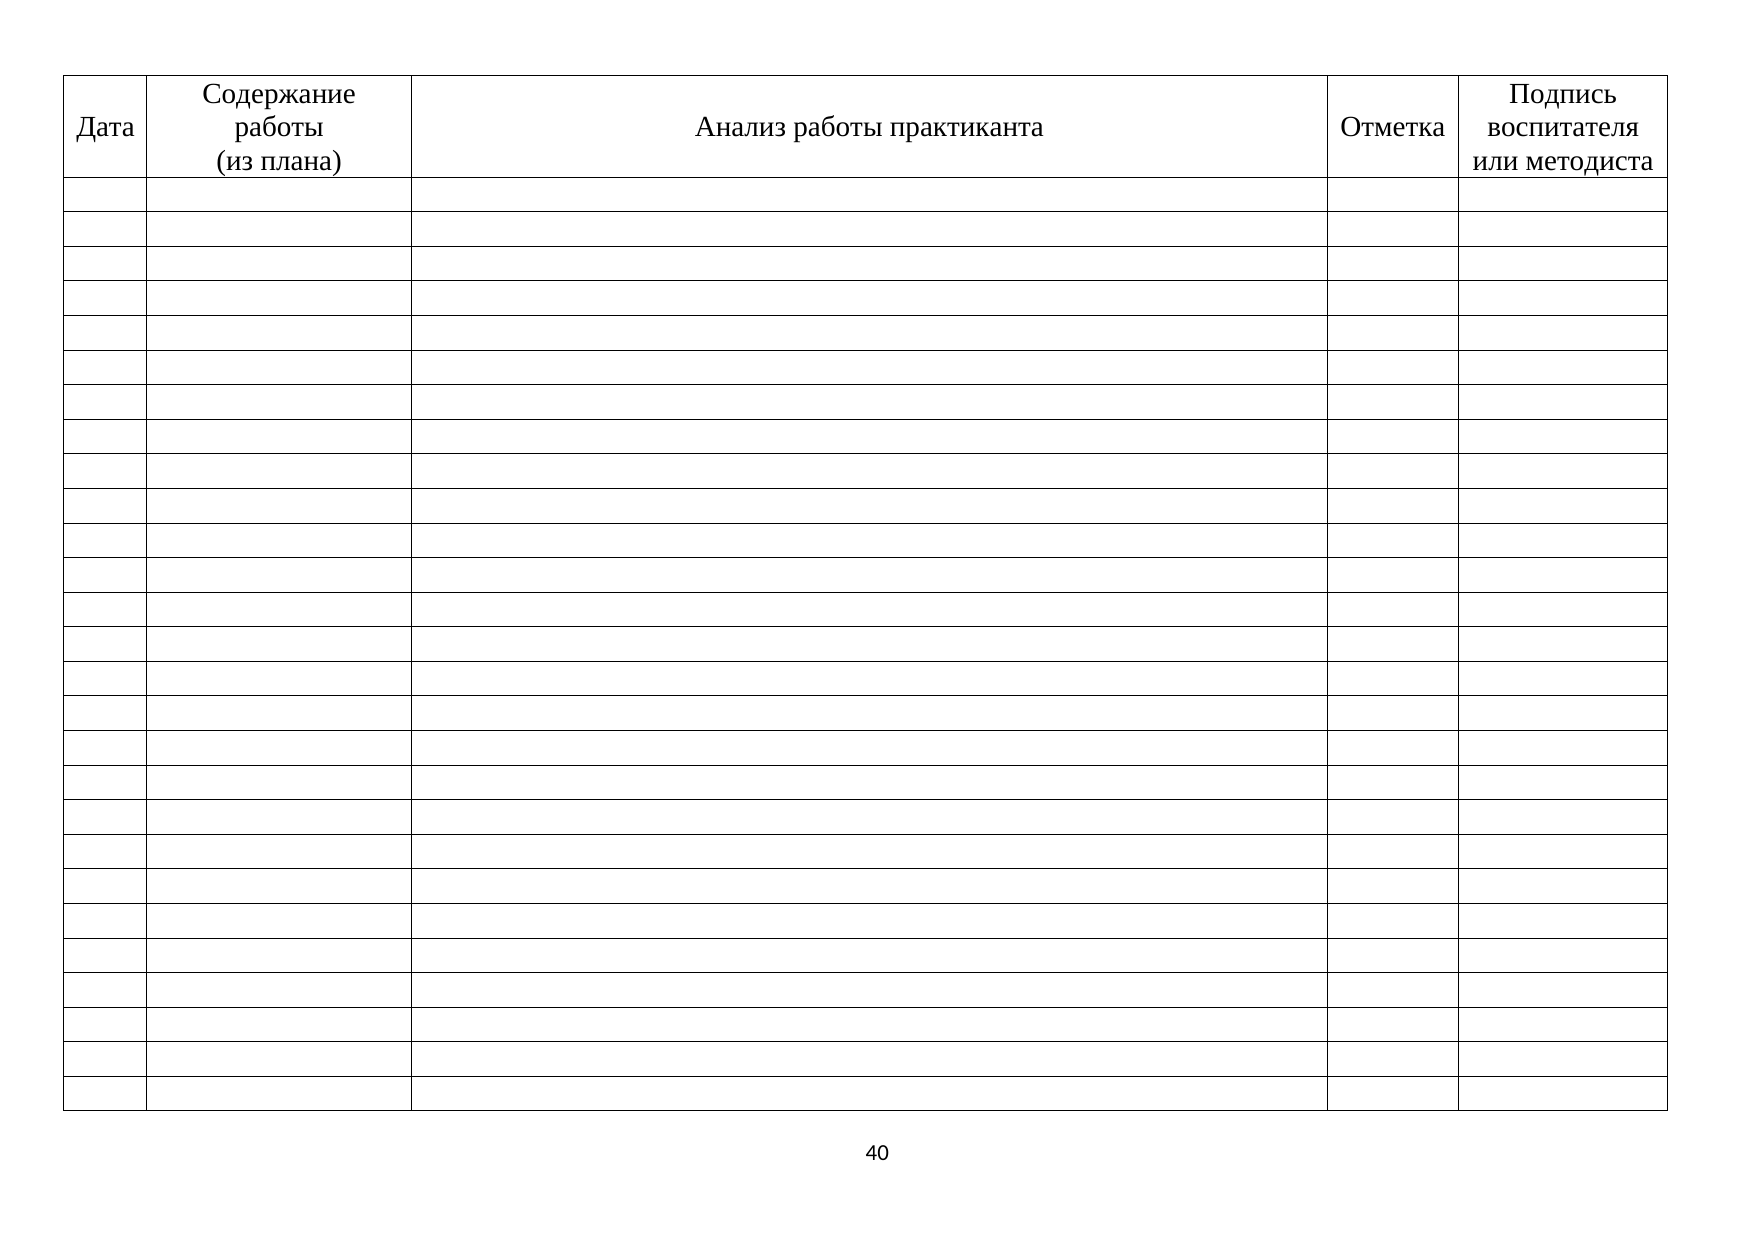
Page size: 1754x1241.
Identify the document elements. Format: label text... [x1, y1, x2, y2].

table_cell [64, 869, 146, 903]
table_cell [147, 385, 411, 419]
table_cell [147, 939, 411, 972]
table_cell [1328, 385, 1458, 419]
table_cell [1328, 420, 1458, 453]
table_cell [64, 558, 146, 592]
table_cell [1328, 696, 1458, 730]
table_cell [1328, 212, 1458, 246]
table_cell [1459, 281, 1667, 315]
table_cell [1328, 627, 1458, 661]
table_cell [64, 489, 146, 522]
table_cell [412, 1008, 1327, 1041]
table_cell [64, 316, 146, 349]
table_cell [64, 454, 146, 488]
table_cell [1328, 247, 1458, 280]
table_cell [147, 281, 411, 315]
table_cell [147, 731, 411, 764]
table_cell [1459, 800, 1667, 834]
table_cell [1459, 731, 1667, 764]
table_cell [1459, 316, 1667, 349]
table_cell [64, 766, 146, 799]
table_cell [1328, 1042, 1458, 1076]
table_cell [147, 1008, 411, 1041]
table_header Содержание работы (из плана) [147, 76, 411, 177]
table_cell [412, 593, 1327, 626]
table_cell [1328, 454, 1458, 488]
table_cell [147, 904, 411, 937]
table_cell [1328, 351, 1458, 384]
table_cell [147, 454, 411, 488]
table_cell [147, 351, 411, 384]
table_cell [1328, 800, 1458, 834]
table_cell [412, 351, 1327, 384]
table_cell [412, 662, 1327, 695]
table_cell [147, 247, 411, 280]
table_cell [64, 524, 146, 557]
table_cell [1328, 593, 1458, 626]
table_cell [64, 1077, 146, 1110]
table_cell [1328, 869, 1458, 903]
table_cell [412, 766, 1327, 799]
table_cell [412, 212, 1327, 246]
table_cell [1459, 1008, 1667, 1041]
table_cell [412, 489, 1327, 522]
table_header Подпись воспитателя или методиста [1459, 76, 1667, 177]
table_cell [412, 696, 1327, 730]
table_cell [1328, 316, 1458, 349]
table_cell [147, 662, 411, 695]
table_cell [147, 420, 411, 453]
table_cell [412, 558, 1327, 592]
table_cell [64, 281, 146, 315]
table_cell [412, 420, 1327, 453]
table_cell [147, 489, 411, 522]
table_cell [1459, 939, 1667, 972]
table_cell [1328, 835, 1458, 868]
table_cell [1328, 558, 1458, 592]
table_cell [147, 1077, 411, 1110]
table_cell [412, 316, 1327, 349]
table_cell [147, 835, 411, 868]
table_cell [147, 212, 411, 246]
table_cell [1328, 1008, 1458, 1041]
table_cell [1459, 766, 1667, 799]
table_cell [64, 385, 146, 419]
table_cell [1328, 662, 1458, 695]
table_cell [1328, 939, 1458, 972]
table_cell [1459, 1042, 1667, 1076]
table_cell [64, 662, 146, 695]
table_cell [147, 800, 411, 834]
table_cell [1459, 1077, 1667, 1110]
table_cell [64, 627, 146, 661]
table_cell [1459, 627, 1667, 661]
table_cell [1459, 420, 1667, 453]
table_cell [147, 593, 411, 626]
table_cell [64, 420, 146, 453]
table_cell [1459, 524, 1667, 557]
table_cell [147, 973, 411, 1007]
table_cell [147, 524, 411, 557]
table_cell [64, 835, 146, 868]
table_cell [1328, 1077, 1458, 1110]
table_cell [1459, 247, 1667, 280]
table_cell [147, 558, 411, 592]
table_cell [1459, 385, 1667, 419]
table_cell [1328, 904, 1458, 937]
table_cell [412, 835, 1327, 868]
table_cell [412, 247, 1327, 280]
table_cell [64, 178, 146, 211]
table_cell [64, 800, 146, 834]
table_cell [1459, 593, 1667, 626]
table_cell [1328, 281, 1458, 315]
table_cell [64, 696, 146, 730]
table_cell [1459, 869, 1667, 903]
table_header Дата [64, 76, 146, 177]
table_cell [1459, 178, 1667, 211]
table_cell [412, 178, 1327, 211]
table_cell [412, 939, 1327, 972]
table_cell [64, 731, 146, 764]
table_cell [1328, 524, 1458, 557]
table_cell [64, 247, 146, 280]
table_cell [1328, 731, 1458, 764]
table_cell [64, 939, 146, 972]
table_cell [1459, 454, 1667, 488]
table_cell [147, 696, 411, 730]
table_cell [412, 904, 1327, 937]
table_cell [412, 800, 1327, 834]
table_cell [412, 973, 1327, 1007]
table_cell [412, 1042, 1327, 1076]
table_cell [412, 627, 1327, 661]
table_cell [64, 351, 146, 384]
table_cell [412, 281, 1327, 315]
table_cell [1459, 558, 1667, 592]
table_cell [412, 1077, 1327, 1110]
table_cell [147, 766, 411, 799]
table_cell [64, 212, 146, 246]
table_cell [147, 627, 411, 661]
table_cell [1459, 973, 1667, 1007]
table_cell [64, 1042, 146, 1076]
table_cell [147, 178, 411, 211]
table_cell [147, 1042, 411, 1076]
table_cell [147, 316, 411, 349]
table_cell [64, 904, 146, 937]
table_cell [147, 869, 411, 903]
table_cell [1459, 904, 1667, 937]
table_cell [1459, 696, 1667, 730]
table_cell [412, 385, 1327, 419]
table_cell [1328, 178, 1458, 211]
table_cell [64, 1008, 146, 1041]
table_cell [412, 454, 1327, 488]
table_cell [412, 731, 1327, 764]
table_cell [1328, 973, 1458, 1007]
table_cell [1459, 351, 1667, 384]
table_cell [1328, 766, 1458, 799]
table_cell [64, 973, 146, 1007]
table_cell [412, 869, 1327, 903]
table_cell [64, 593, 146, 626]
table_cell [1328, 489, 1458, 522]
table_header Анализ работы практиканта [412, 76, 1327, 177]
table_cell [1459, 662, 1667, 695]
table_header Отметка [1328, 76, 1458, 177]
table_cell [412, 524, 1327, 557]
table_cell [1459, 489, 1667, 522]
table_cell [1459, 835, 1667, 868]
table_cell [1459, 212, 1667, 246]
